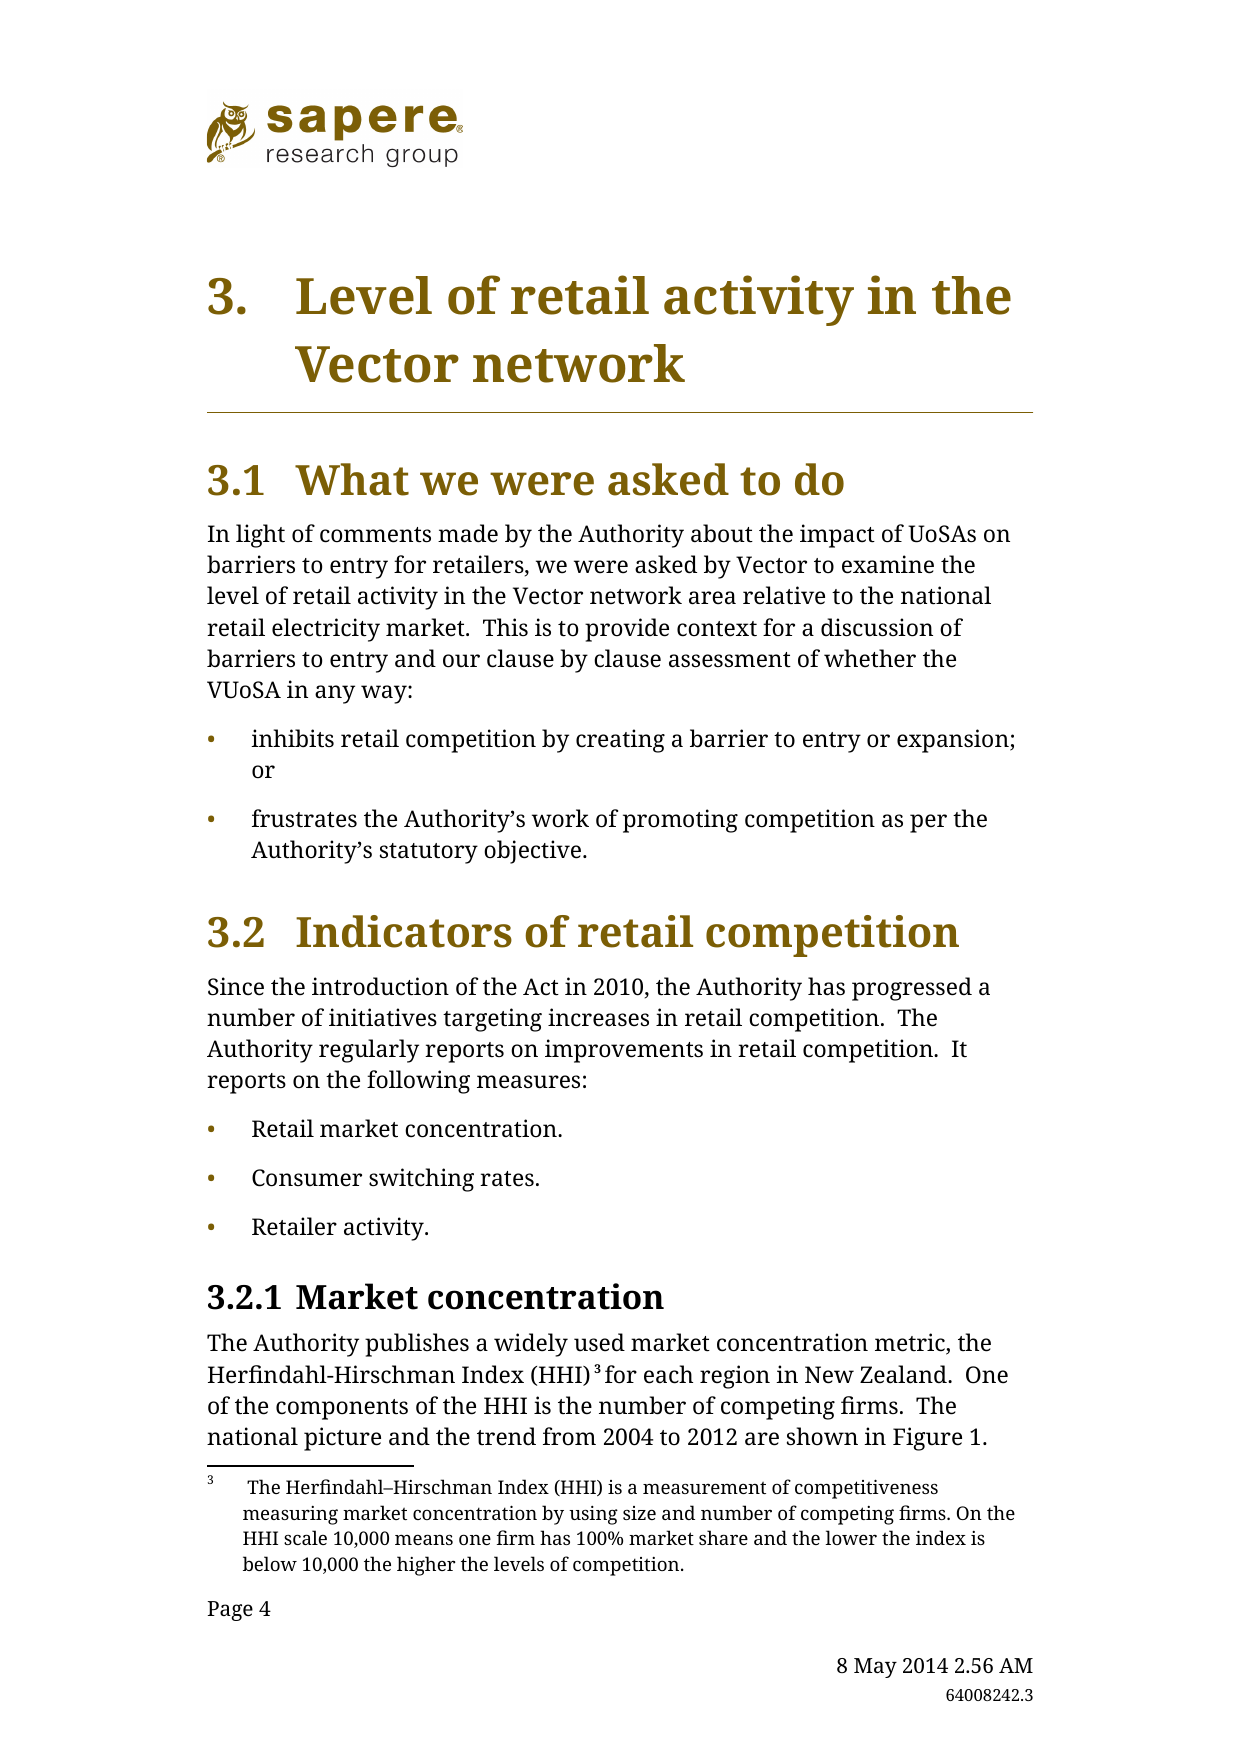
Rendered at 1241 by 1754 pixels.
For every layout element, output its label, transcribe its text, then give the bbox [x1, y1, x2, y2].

list inhibits retail competition by creating a barrier to entry or expansion; or [207, 723, 1033, 786]
subtitle Indicators of retail competition [207, 903, 1033, 960]
picture [206, 89, 463, 168]
text Since the introduction of the Act in 2010, the Authority has progressed a number of initiatives targeting increases in retail competition. The Authority regularly reports on improvements in retail competition. It reports on the following measures: [207, 970, 1033, 1095]
subtitle Level of retail activity in the Vector network [207, 261, 1033, 412]
text The Authority publishes a widely used market concentration metric, the Herfindahl-Hirschman Index (HHI) for each region in New Zealand. One of the components of the HHI is the number of competing firms. The national picture and the trend from 2004 to 2012 are shown in Figure 1. [207, 1327, 1033, 1452]
list frustrates the Authority’s work of promoting competition as per the Authority’s statutory objective. [207, 803, 1033, 866]
subtitle Market concentration [207, 1273, 1033, 1319]
list Retail market concentration. [207, 1113, 1033, 1144]
subtitle What we were asked to do [207, 451, 1033, 507]
text In light of comments made by the Authority about the impact of UoSAs on barriers to entry for retailers, we were asked by Vector to examine the level of retail activity in the Vector network area relative to the national retail electricity market. This is to provide context for a discussion of barriers to entry and our clause by clause assessment of whether the VUoSA in any way: [207, 518, 1033, 705]
list Retailer activity. [207, 1211, 1033, 1242]
list Consumer switching rates. [207, 1162, 1033, 1193]
